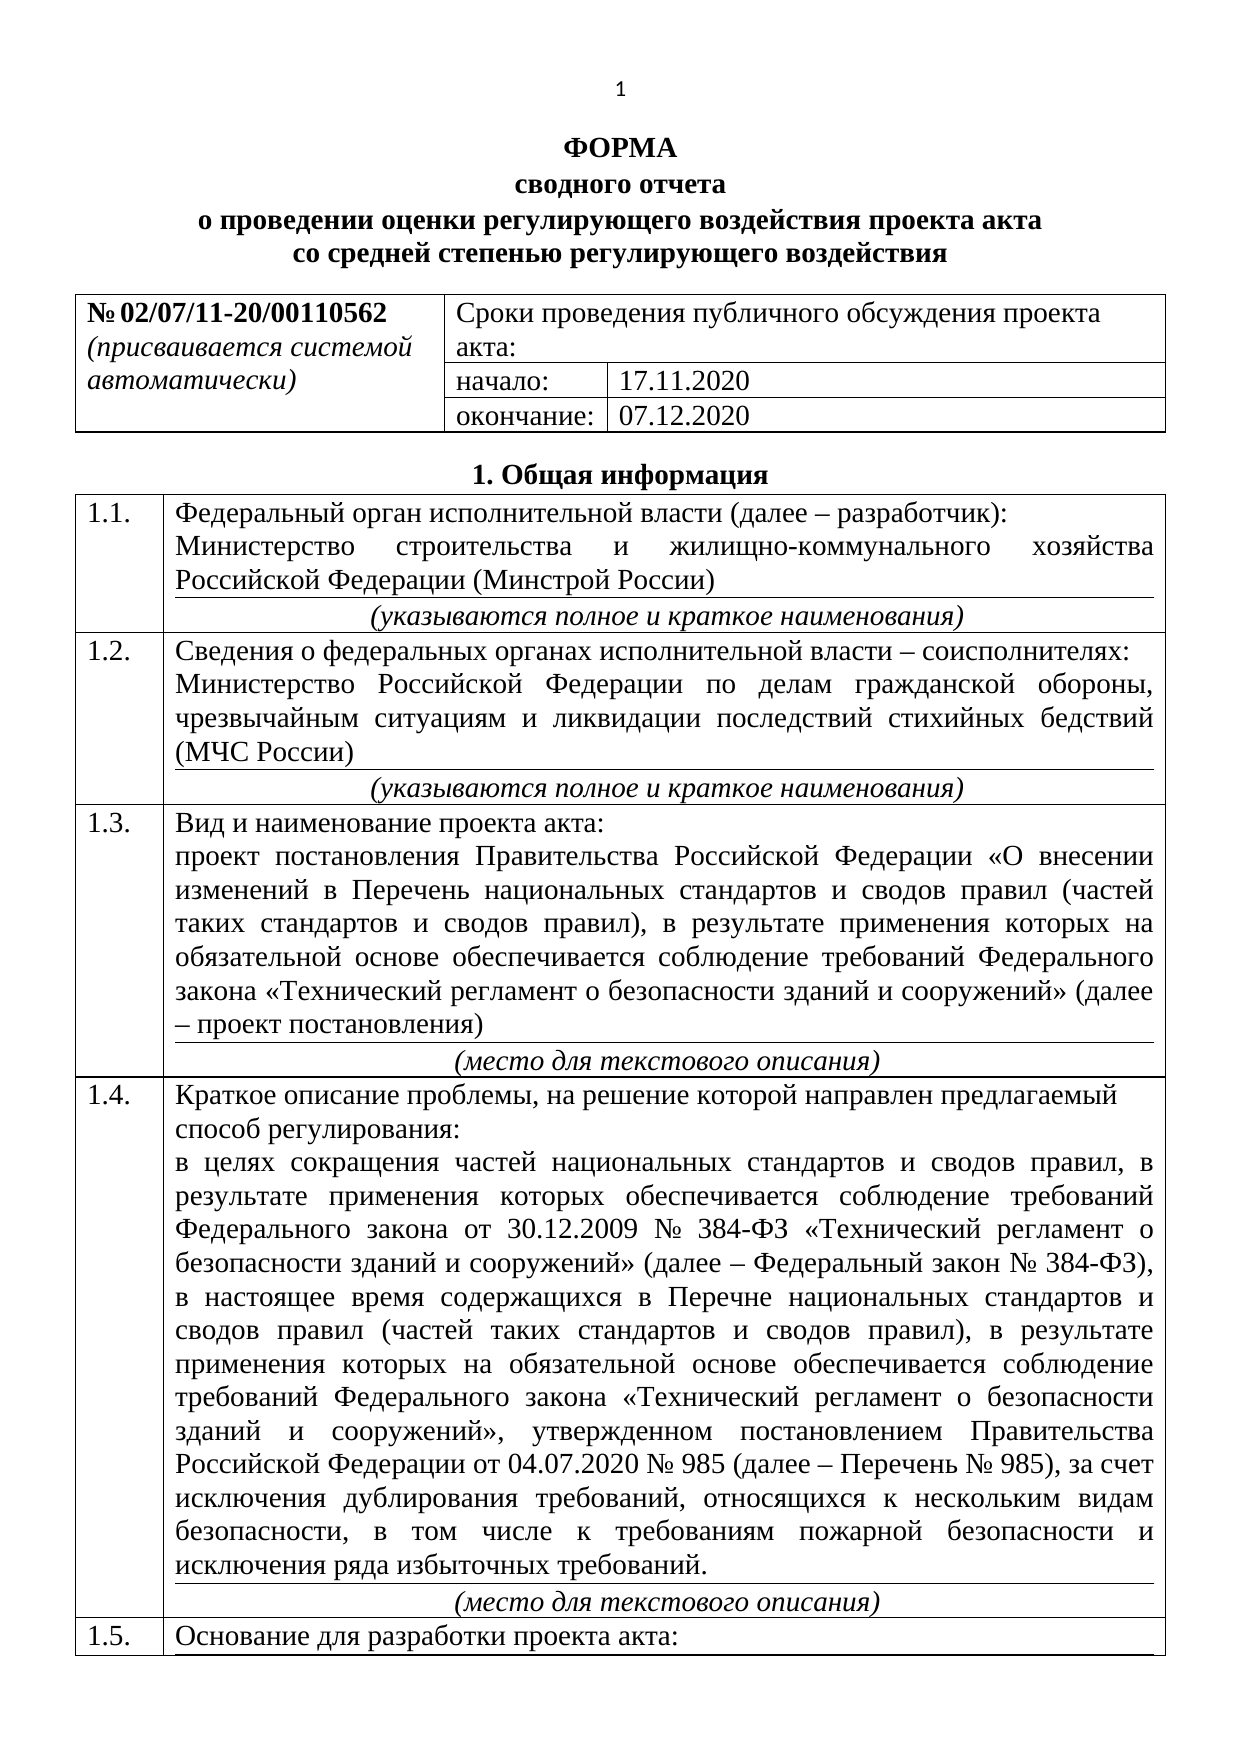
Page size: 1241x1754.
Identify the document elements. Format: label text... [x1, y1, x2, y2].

table_cell 17.11.2020 [608, 363, 1165, 397]
text ФОРМА [75, 130, 1165, 163]
table_cell окончание: [445, 398, 607, 431]
table_header [76, 295, 444, 431]
table_header Сроки проведения публичного обсуждения проекта акта: [445, 295, 1165, 362]
table_cell Краткое описание проблемы, на решение которой направлен предлагаемый способ регулирования: в целях сокращения частей национальных стандартов и сводов правил, в результате применения которых обеспечивается соблюдение требований Федерального закона от 30.12.2009 № 384-ФЗ «Технический регламент о безопасности зданий и сооружений» (далее – Федеральный закон № 384-ФЗ), в настоящее время содержащихся в Перечне национальных стандартов и сводов правил (частей таких стандартов и сводов правил), в результате применения которых на обязательной основе обеспечивается соблюдение требований Федерального закона «Технический регламент о безопасности зданий и сооружений», утвержденном постановлением Правительства Российской Федерации от 04.07.2020 № 985 (далее – Перечень № 985), за счет исключения дублирования требований, относящихся к нескольким видам безопасности, в том числе к требованиям пожарной безопасности и исключения ряда избыточных требований. (место для текстового описания) [164, 1078, 1165, 1617]
table_header 1.1. [76, 495, 163, 632]
text о проведении оценки регулирующего воздействия проекта акта [75, 202, 1165, 236]
text 1. Общая информация [75, 457, 1165, 491]
text сводного отчета [75, 166, 1165, 199]
table_cell 1.5. [76, 1618, 163, 1655]
table_cell 07.12.2020 [608, 398, 1165, 431]
table_header Федеральный орган исполнительной власти (далее – разработчик): Министерство строительства и жилищно-коммунального хозяйства Российской Федерации (Минстрой России) (указываются полное и краткое наименования) [164, 495, 1165, 632]
table_cell Вид и наименование проекта акта: проект постановления Правительства Российской Федерации «О внесении изменений в Перечень национальных стандартов и сводов правил (частей таких стандартов и сводов правил), в результате применения которых на обязательной основе обеспечивается соблюдение требований Федерального закона «Технический регламент о безопасности зданий и сооружений» (далее – проект постановления) (место для текстового описания) [164, 805, 1165, 1076]
table_cell начало: [445, 363, 607, 397]
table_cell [164, 1618, 1165, 1655]
table_cell 1.3. [76, 805, 163, 1076]
table_cell Сведения о федеральных органах исполнительной власти – соисполнителях: Министерство Российской Федерации по делам гражданской обороны, чрезвычайным ситуациям и ликвидации последствий стихийных бедствий (МЧС России) (указываются полное и краткое наименования) [164, 633, 1165, 804]
table_cell 1.2. [76, 633, 163, 804]
table_cell 1.4. [76, 1078, 163, 1617]
text со средней степенью регулирующего воздействия [75, 236, 1165, 269]
